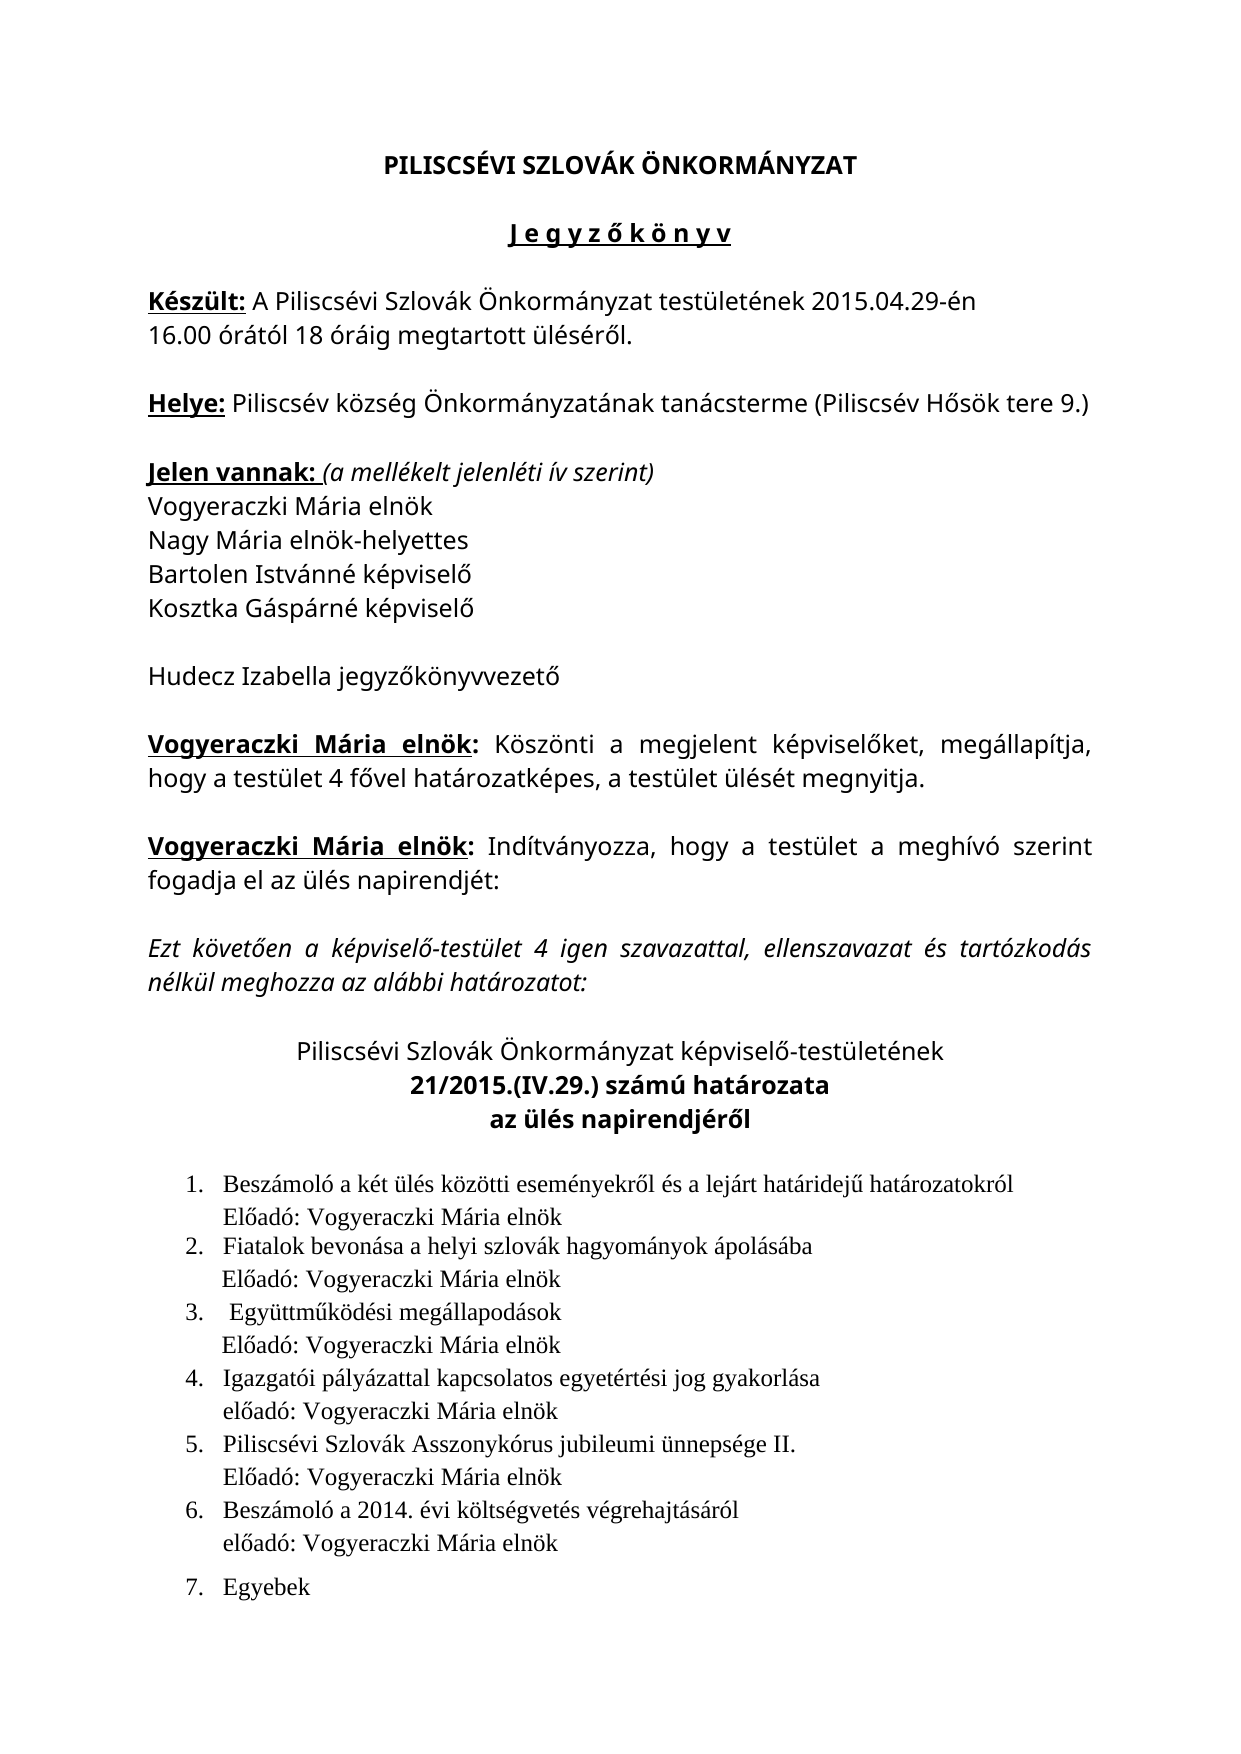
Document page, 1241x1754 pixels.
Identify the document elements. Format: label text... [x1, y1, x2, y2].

text előadó: Vogyeraczki Mária elnök [223, 1528, 1093, 1557]
text előadó: Vogyeraczki Mária elnök [223, 1396, 1093, 1425]
text az ülés napirendjéről [148, 1101, 1093, 1135]
text Előadó: Vogyeraczki Mária elnök [221, 1264, 1093, 1293]
text Vogyeraczki Mária elnök [148, 488, 1093, 522]
list Egyebek [185, 1572, 1093, 1600]
text Bartolen Istvánné képviselő [148, 556, 1093, 590]
text 21/2015.(IV.29.) számú határozata [148, 1067, 1093, 1101]
list Piliscsévi Szlovák Asszonykórus jubileumi ünnepsége II. [185, 1429, 1093, 1458]
list Beszámoló a két ülés közötti eseményekről és a lejárt határidejű határozatokról [185, 1169, 1093, 1198]
text Piliscsévi Szlovák Önkormányzat képviselő-testületének [148, 1033, 1093, 1067]
text Jelen vannak: (a mellékelt jelenléti ív szerint) [148, 454, 1093, 488]
text Vogyeraczki Mária elnök: Köszönti a megjelent képviselőket, megállapítja, hogy a testület 4 fővel határozatképes, a testület ülését megnyitja. [148, 727, 1093, 795]
text Előadó: Vogyeraczki Mária elnök [223, 1462, 1093, 1491]
list Együttműködési megállapodások [185, 1297, 1093, 1326]
text Nagy Mária elnök-helyettes [148, 522, 1093, 556]
list Előadó: Vogyeraczki Mária elnök [223, 1202, 1093, 1231]
text Hudecz Izabella jegyzőkönyvvezető [148, 658, 1093, 693]
text Készült: A Piliscsévi Szlovák Önkormányzat testületének 2015.04.29-én [148, 284, 1093, 318]
list Igazgatói pályázattal kapcsolatos egyetértési jog gyakorlása [185, 1363, 1093, 1392]
list Fiatalok bevonása a helyi szlovák hagyományok ápolásába [185, 1231, 1093, 1260]
title J e g y z ő k ö n y v [148, 216, 1093, 250]
list Beszámoló a 2014. évi költségvetés végrehajtásáról [185, 1495, 1093, 1524]
text 16.00 órától 18 óráig megtartott üléséről. [148, 318, 1093, 352]
text Előadó: Vogyeraczki Mária elnök [221, 1330, 1093, 1359]
text Vogyeraczki Mária elnök: Indítványozza, hogy a testület a meghívó szerint fogadja el az ülés napirendjét: [148, 829, 1093, 897]
text Helye: Piliscsév község Önkormányzatának tanácsterme (Piliscsév Hősök tere 9.) [148, 386, 1093, 420]
text Kosztka Gáspárné képviselő [148, 590, 1093, 624]
text Ezt követően a képviselő-testület 4 igen szavazattal, ellenszavazat és tartózkodás nélkül meghozza az alábbi határozatot: [148, 931, 1093, 999]
title PILISCSÉVI SZLOVÁK ÖNKORMÁNYZAT [148, 148, 1093, 182]
